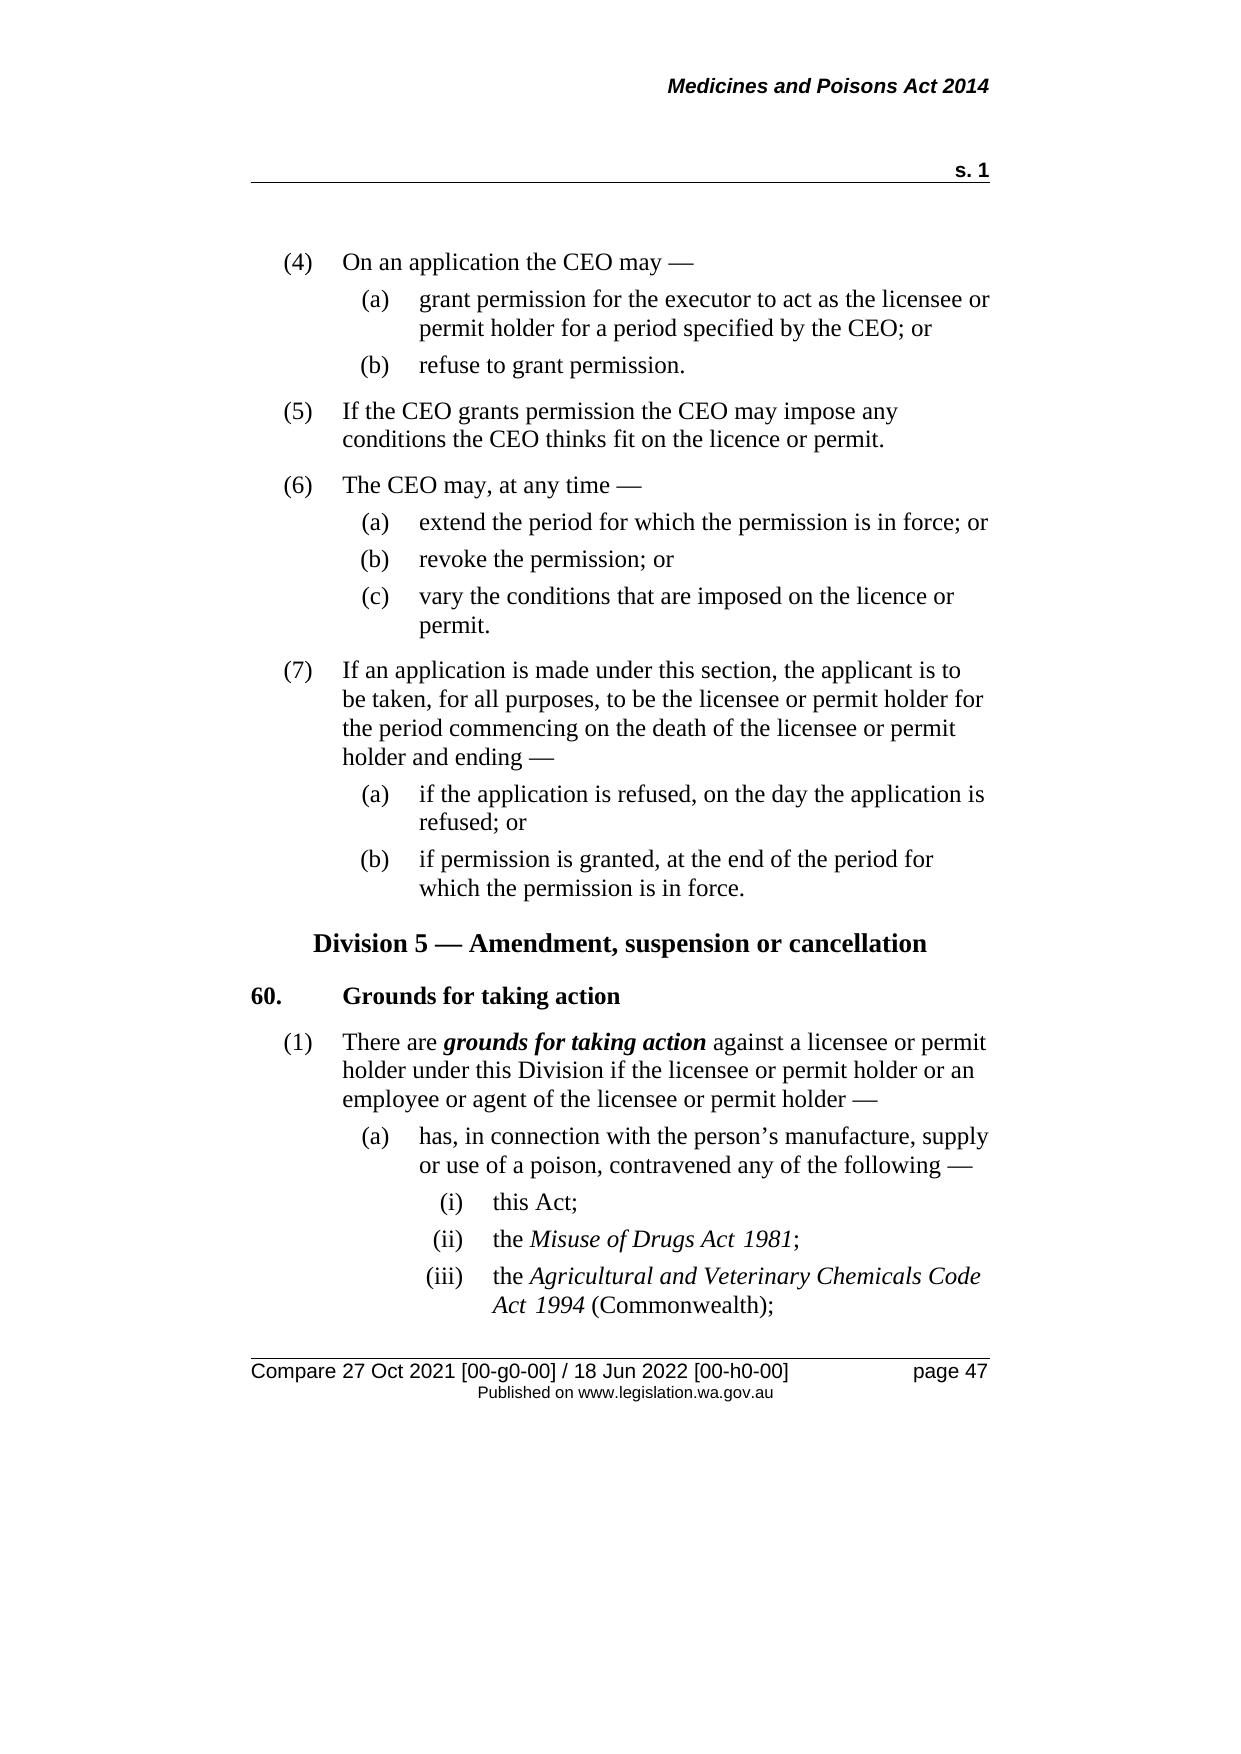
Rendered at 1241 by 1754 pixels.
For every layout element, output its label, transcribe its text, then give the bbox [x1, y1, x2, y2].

text (a) if the application is refused, on the day the application is refused; or [251, 779, 990, 836]
subtitle Division 5 — Amendment, suspension or cancellation [251, 927, 990, 958]
text (6) The CEO may, at any time — [251, 470, 990, 499]
text (a) extend the period for which the permission is in force; or [251, 507, 990, 536]
text (5) If the CEO grants permission the CEO may impose any conditions the CEO thinks fit on the licence or permit. [251, 396, 990, 453]
text (4) On an application the CEO may — [251, 247, 990, 276]
text (c) vary the conditions that are imposed on the licence or permit. [251, 581, 990, 639]
text (a) grant permission for the executor to act as the licensee or permit holder for a period specified by the CEO; or [251, 284, 990, 342]
text (7) If an application is made under this section, the applicant is to be taken, for all purposes, to be the licensee or permit holder for the period commencing on the death of the licensee or permit holder and ending — [251, 655, 990, 770]
text (ii) the Misuse of Drugs Act 1981; [251, 1224, 990, 1253]
text (b) if permission is granted, at the end of the period for which the permission is in force. [251, 844, 990, 902]
text (i) this Act; [251, 1187, 990, 1216]
text (b) revoke the permission; or [251, 544, 990, 573]
text (iii) the Agricultural and Veterinary Chemicals Code Act 1994 (Commonwealth); [251, 1261, 990, 1319]
subtitle 60. Grounds for taking action [251, 981, 990, 1010]
text (a) has, in connection with the person’s manufacture, supply or use of a poison, contravened any of the following — [251, 1121, 990, 1179]
text (1) There are grounds for taking action against a licensee or permit holder under this Division if the licensee or permit holder or an employee or agent of the licensee or permit holder — [251, 1027, 990, 1113]
text (b) refuse to grant permission. [251, 350, 990, 379]
